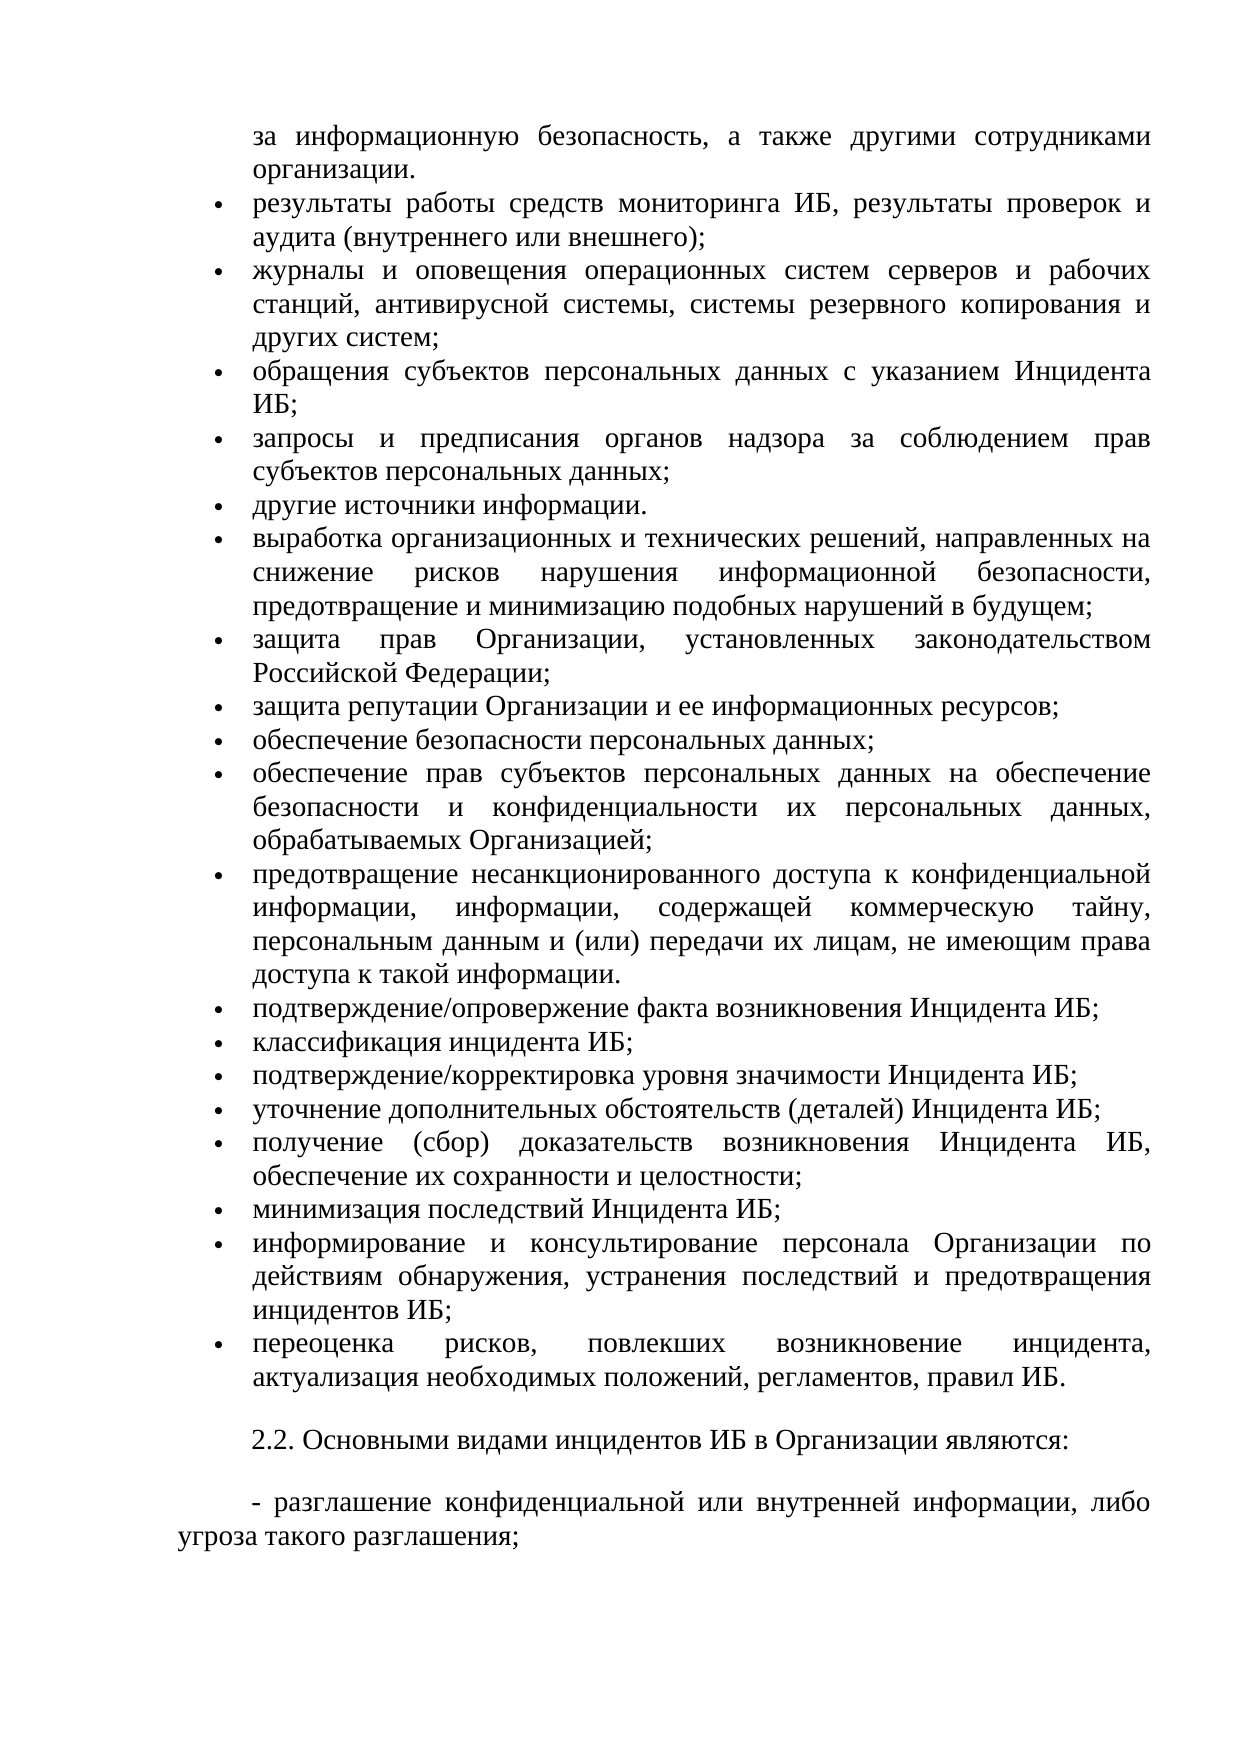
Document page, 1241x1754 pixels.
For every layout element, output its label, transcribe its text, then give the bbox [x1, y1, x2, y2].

list защита репутации Организации и ее информационных ресурсов; [215, 688, 1152, 722]
list переоценка рисков, повлекших возникновение инцидента, актуализация необходимых положений, регламентов, правил ИБ. [215, 1326, 1152, 1393]
list результаты работы средств мониторинга ИБ, результаты проверок и аудита (внутреннего или внешнего); [215, 185, 1152, 252]
text - разглашение конфиденциальной или внутренней информации, либо угроза такого разглашения; [177, 1484, 1152, 1552]
list журналы и оповещения операционных систем серверов и рабочих станций, антивирусной системы, системы резервного копирования и других систем; [215, 252, 1152, 353]
list выработка организационных и технических решений, направленных на снижение рисков нарушения информационной безопасности, предотвращение и минимизацию подобных нарушений в будущем; [215, 521, 1152, 621]
list получение (сбор) доказательств возникновения Инцидента ИБ, обеспечение их сохранности и целостности; [215, 1124, 1152, 1191]
text 2.2. Основными видами инцидентов ИБ в Организации являются: [177, 1422, 1152, 1455]
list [215, 118, 1152, 185]
list минимизация последствий Инцидента ИБ; [215, 1191, 1152, 1225]
list запросы и предписания органов надзора за соблюдением прав субъектов персональных данных; [215, 420, 1152, 487]
list обращения субъектов персональных данных с указанием Инцидента ИБ; [215, 353, 1152, 420]
list информирование и консультирование персонала Организации по действиям обнаружения, устранения последствий и предотвращения инцидентов ИБ; [215, 1225, 1152, 1326]
list классификация инцидента ИБ; [215, 1024, 1152, 1057]
list подтверждение/корректировка уровня значимости Инцидента ИБ; [215, 1057, 1152, 1091]
list обеспечение безопасности персональных данных; [215, 722, 1152, 755]
list уточнение дополнительных обстоятельств (деталей) Инцидента ИБ; [215, 1091, 1152, 1124]
list обеспечение прав субъектов персональных данных на обеспечение безопасности и конфиденциальности их персональных данных, обрабатываемых Организацией; [215, 755, 1152, 856]
list защита прав Организации, установленных законодательством Российской Федерации; [215, 621, 1152, 688]
list предотвращение несанкционированного доступа к конфиденциальной информации, информации, содержащей коммерческую тайну, персональным данным и (или) передачи их лицам, не имеющим права доступа к такой информации. [215, 856, 1152, 990]
list подтверждение/опровержение факта возникновения Инцидента ИБ; [215, 990, 1152, 1024]
list другие источники информации. [215, 487, 1152, 521]
